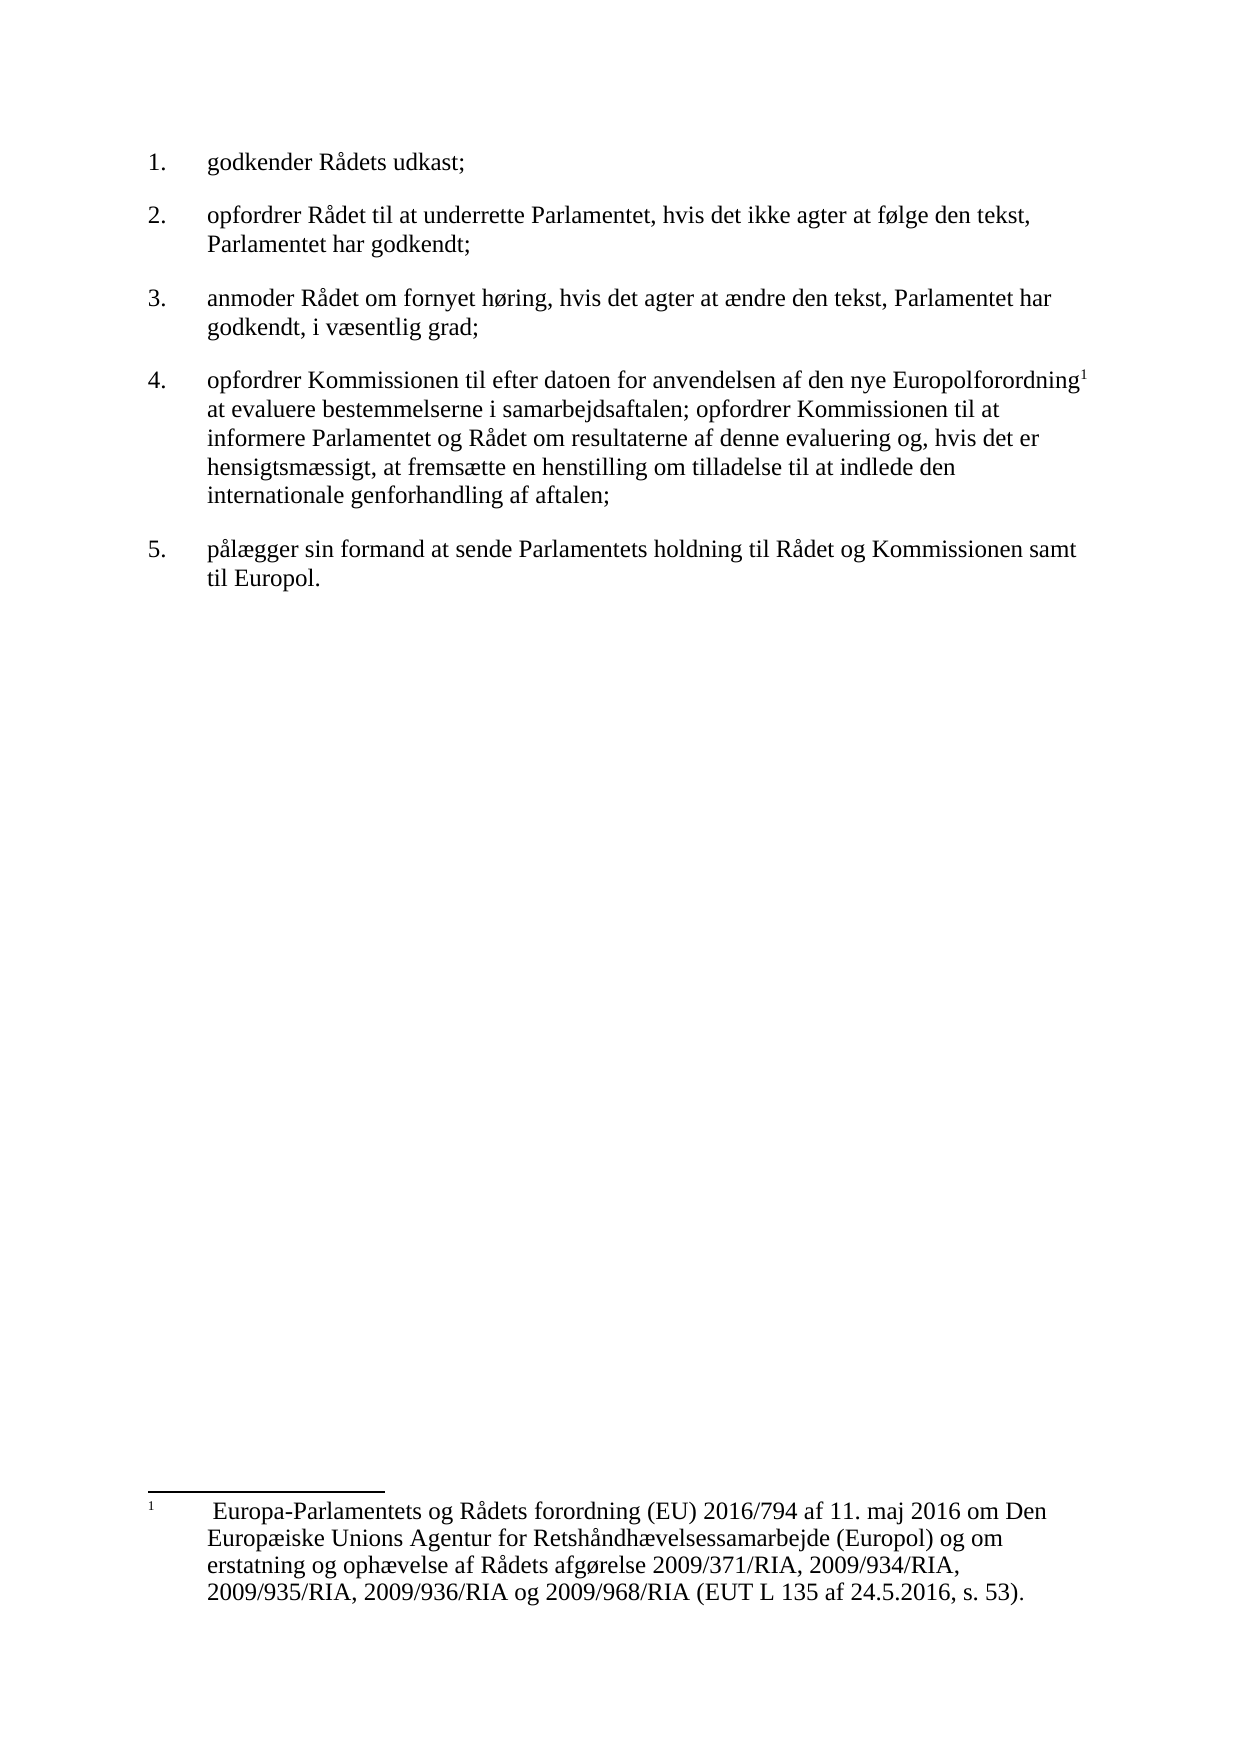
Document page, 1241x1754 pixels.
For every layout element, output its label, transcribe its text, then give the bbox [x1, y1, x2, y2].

text 3. anmoder Rådet om fornyet høring, hvis det agter at ændre den tekst, Parlamentet har godkendt, i væsentlig grad; [148, 283, 1092, 341]
text 5. pålægger sin formand at sende Parlamentets holdning til Rådet og Kommissionen samt til Europol. [148, 534, 1092, 592]
text 2. opfordrer Rådet til at underrette Parlamentet, hvis det ikke agter at følge den tekst, Parlamentet har godkendt; [148, 201, 1092, 258]
text 1. godkender Rådets udkast; [148, 147, 1092, 176]
text 4. opfordrer Kommissionen til efter datoen for anvendelsen af den nye Europolforordning at evaluere bestemmelserne i samarbejdsaftalen; opfordrer Kommissionen til at informere Parlamentet og Rådet om resultaterne af denne evaluering og, hvis det er hensigtsmæssigt, at fremsætte en henstilling om tilladelse til at indlede den internationale genforhandling af aftalen; [148, 366, 1092, 509]
